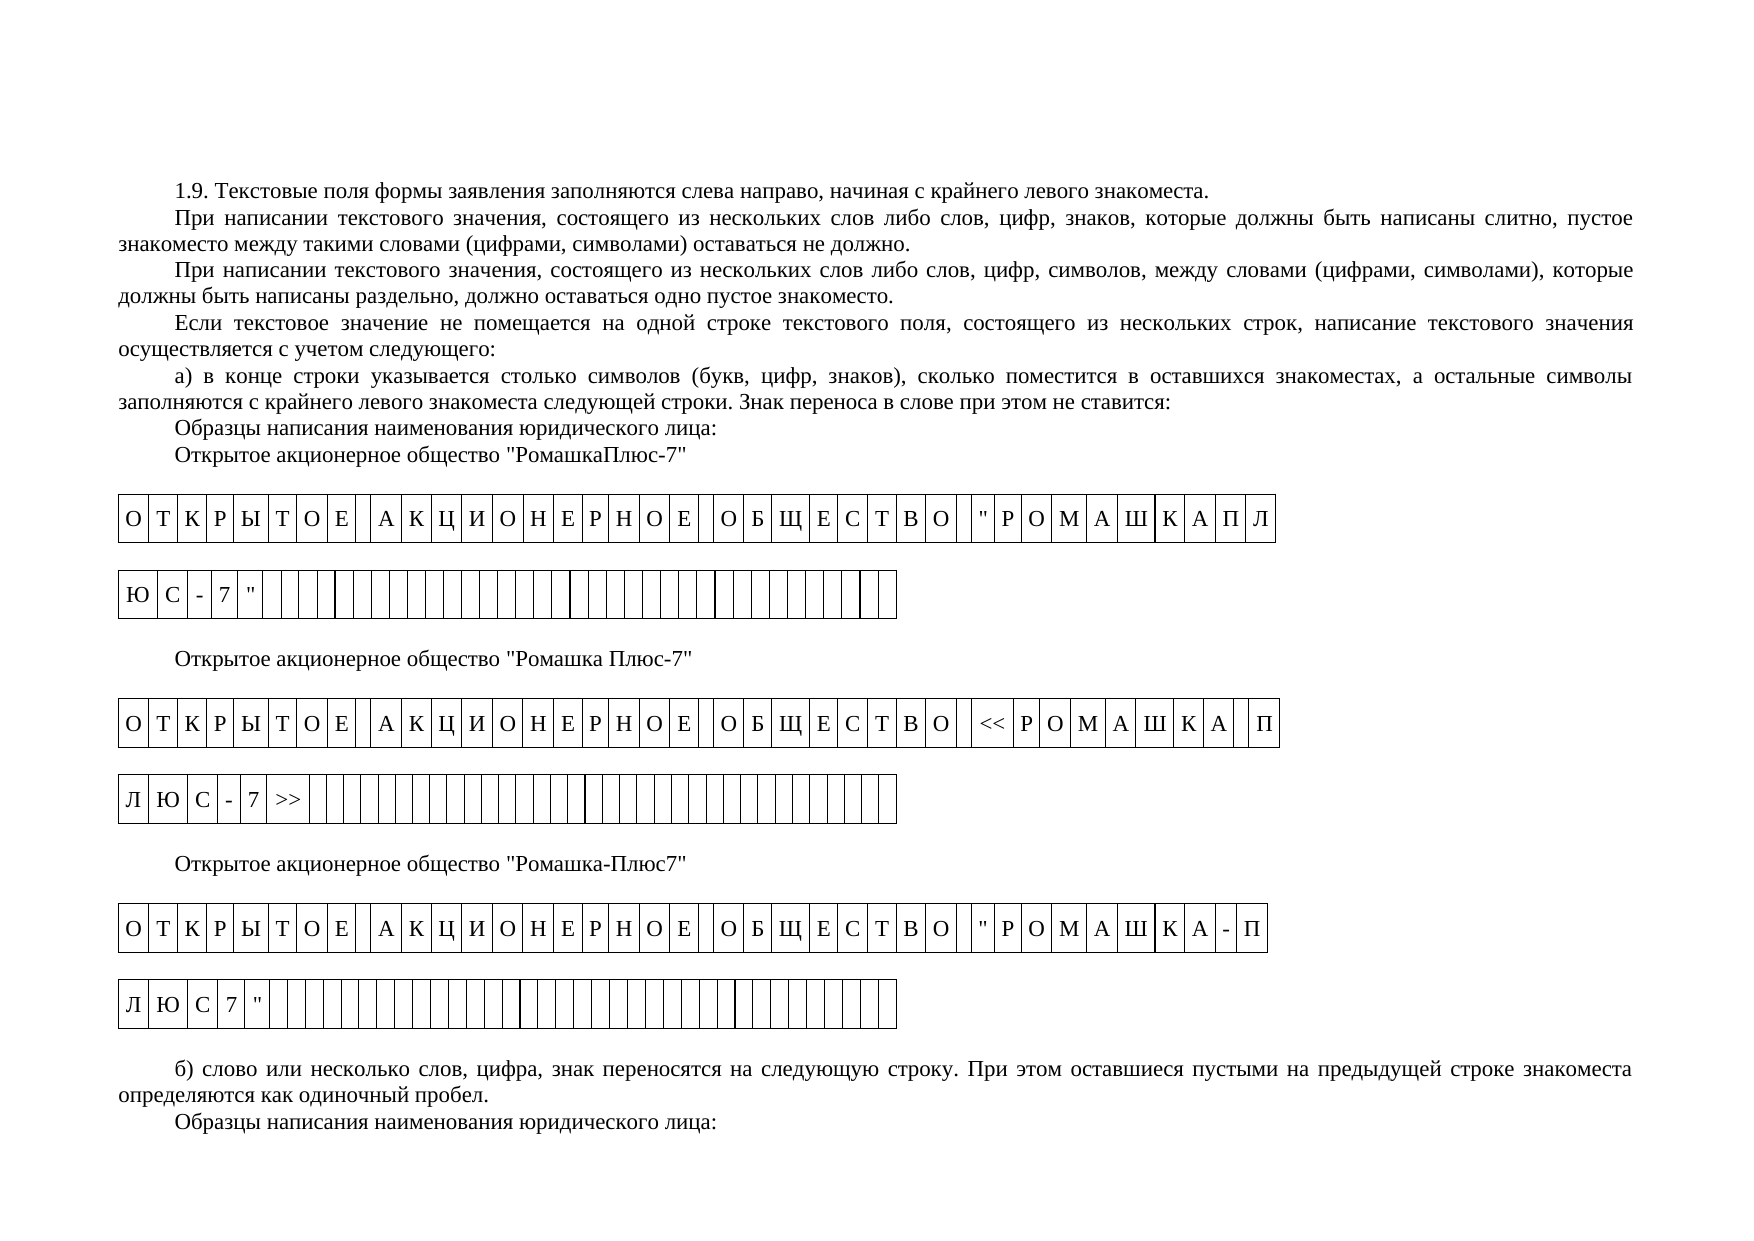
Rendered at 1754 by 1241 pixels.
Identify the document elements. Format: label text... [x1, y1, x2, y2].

table_header [625, 571, 642, 618]
table_header [842, 571, 859, 618]
table_header О [493, 495, 523, 542]
table_header Е [328, 495, 355, 542]
table_header С [188, 775, 217, 823]
table_header [861, 571, 878, 618]
table_header А [1087, 904, 1117, 952]
table_header О [640, 699, 669, 747]
table_header Т [149, 699, 177, 747]
table_header [592, 980, 609, 1028]
table_header [396, 775, 412, 823]
table_header К [1174, 699, 1203, 747]
table_header [1234, 699, 1248, 747]
table_header [327, 775, 343, 823]
table_header [499, 775, 515, 823]
table_header [682, 980, 699, 1028]
table_header [356, 699, 370, 747]
table_header [697, 571, 714, 618]
table_header [344, 775, 360, 823]
table_header Н [523, 699, 553, 747]
table_header Т [269, 904, 296, 952]
table_header [718, 980, 734, 1028]
table_header [741, 775, 757, 823]
table_header [306, 980, 323, 1028]
table_header А [1087, 495, 1117, 542]
table_header Н [609, 699, 639, 747]
table_header [263, 571, 281, 618]
table_header Р [583, 495, 608, 542]
table_header Л [1246, 495, 1275, 542]
table_header С [188, 980, 217, 1028]
table_header Л [119, 980, 148, 1028]
table_header И [462, 699, 492, 747]
table_header Ы [234, 904, 268, 952]
table_header [824, 571, 841, 618]
table_header [603, 775, 619, 823]
table_header - [1216, 904, 1236, 952]
table_header [516, 775, 533, 823]
table_header [879, 775, 896, 823]
table_header Е [554, 699, 582, 747]
table_header [862, 775, 878, 823]
table_header [447, 775, 464, 823]
table_header [793, 775, 809, 823]
table_header [465, 775, 481, 823]
table_header [879, 571, 896, 618]
table_header О [493, 699, 522, 747]
table_header [282, 571, 298, 618]
table_header [788, 571, 805, 618]
table_header Ы [234, 699, 268, 747]
table_header Р [583, 904, 608, 952]
table_header М [1071, 699, 1105, 747]
text При написании текстового значения, состоящего из нескольких слов либо слов, цифр, символов, между словами (цифрами, символами), которые должны быть написаны раздельно, должно оставаться одно пустое знакоместо. [118, 256, 1636, 309]
table_header [586, 775, 602, 823]
table_header О [640, 495, 669, 542]
table_header О [297, 699, 327, 747]
table_header [379, 775, 395, 823]
table_header А [1185, 495, 1215, 542]
table_header О [119, 495, 148, 542]
table_header О [297, 495, 327, 542]
table_header [288, 980, 305, 1028]
table_header [789, 980, 806, 1028]
table_header [589, 571, 606, 618]
table_header [482, 775, 498, 823]
table_header [521, 980, 537, 1028]
table_header [776, 775, 792, 823]
table_header [879, 980, 896, 1028]
table_header С [838, 904, 867, 952]
table_header Н [609, 495, 639, 542]
table_header [431, 980, 448, 1028]
table_header О [714, 904, 743, 952]
table_header [449, 980, 466, 1028]
table_header Т [149, 495, 177, 542]
table_header Ю [119, 571, 157, 618]
text а) в конце строки указывается столько символов (букв, цифр, знаков), сколько поместится в оставшихся знакоместах, а остальные символы заполняются с крайнего левого знакоместа следующей строки. Знак переноса в слове при этом не ставится: [118, 362, 1636, 414]
table_header [361, 775, 378, 823]
table_header Б [744, 495, 771, 542]
table_header О [640, 904, 669, 952]
table_header Щ [772, 904, 809, 952]
table_header [628, 980, 645, 1028]
table_header [700, 980, 717, 1028]
table_header Р [207, 699, 233, 747]
table_header Е [810, 699, 837, 747]
text б) слово или несколько слов, цифра, знак переносятся на следующую строку. При этом оставшиеся пустыми на предыдущей строке знакоместа определяются как одиночный пробел. [118, 1055, 1636, 1108]
table_header [534, 571, 551, 618]
table_header [699, 904, 713, 952]
table_header [753, 980, 770, 1028]
table_header Т [149, 904, 177, 952]
table_header [310, 775, 326, 823]
table_header [503, 980, 519, 1028]
table_header Р [995, 495, 1021, 542]
table_header О [1040, 699, 1070, 747]
table_header [480, 571, 497, 618]
table_header - [188, 571, 211, 618]
table_header Т [868, 699, 896, 747]
table_header С [838, 699, 867, 747]
table_header [336, 571, 353, 618]
table_header [485, 980, 502, 1028]
table_header В [897, 904, 925, 952]
table_header О [119, 699, 148, 747]
table_header [299, 571, 317, 618]
table_header Р [1014, 699, 1039, 747]
table_header [825, 980, 842, 1028]
table_header А [371, 495, 401, 542]
table_header С [838, 495, 867, 542]
table_header [661, 571, 678, 618]
table_header [758, 775, 775, 823]
table_header А [1106, 699, 1135, 747]
table_header [516, 571, 533, 618]
table_header Ц [432, 904, 461, 952]
table_header К [178, 495, 206, 542]
table_header Т [868, 904, 896, 952]
table_header Щ [772, 495, 809, 542]
table_header О [926, 904, 956, 952]
table_header К [402, 699, 431, 747]
table_header О [297, 904, 327, 952]
table_header Т [868, 495, 896, 542]
table_header Р [207, 495, 233, 542]
table_header О [714, 495, 743, 542]
table_header Б [744, 699, 771, 747]
table_header [534, 775, 550, 823]
text При написании текстового значения, состоящего из нескольких слов либо слов, цифр, знаков, которые должны быть написаны слитно, пустое знакоместо между такими словами (цифрами, символами) оставаться не должно. [118, 203, 1636, 256]
table_header [430, 775, 446, 823]
table_header [664, 980, 681, 1028]
table_header 7 [218, 980, 244, 1028]
table_header П [1249, 699, 1279, 747]
table_header [359, 980, 376, 1028]
text 1.9. Текстовые поля формы заявления заполняются слева направо, начиная с крайнего левого знакоместа. [118, 177, 1636, 203]
table_header Л [119, 775, 148, 823]
table_header [620, 775, 636, 823]
table_header [356, 904, 370, 952]
table_header [356, 495, 370, 542]
table_header [806, 571, 823, 618]
table_header [377, 980, 394, 1028]
table_header [679, 571, 696, 618]
table_header [413, 980, 430, 1028]
table_header [752, 571, 769, 618]
table_header [843, 980, 860, 1028]
table_header Н [609, 904, 639, 952]
table_header Ю [149, 980, 187, 1028]
table_header Е [328, 699, 355, 747]
table_header Б [744, 904, 771, 952]
table_header О [1022, 904, 1051, 952]
table_header [467, 980, 484, 1028]
text Если текстовое значение не помещается на одной строке текстового поля, состоящего из нескольких строк, написание текстового значения осуществляется с учетом следующего: [118, 309, 1636, 362]
table_header [551, 775, 567, 823]
table_header [734, 571, 751, 618]
table_header Е [328, 904, 355, 952]
table_header [699, 495, 713, 542]
table_header А [1185, 904, 1215, 952]
text Образцы написания наименования юридического лица: [118, 414, 1636, 441]
table_header В [897, 699, 925, 747]
table_header [646, 980, 663, 1028]
table_header С [158, 571, 187, 618]
table_header О [493, 904, 522, 952]
table_header [771, 980, 788, 1028]
table_header - [218, 775, 240, 823]
text Открытое акционерное общество "Ромашка-Плюс7" [118, 850, 1636, 877]
table_header [810, 775, 827, 823]
table_header О [1022, 495, 1051, 542]
table_header К [1156, 904, 1184, 952]
table_header [395, 980, 412, 1028]
table_header Е [670, 495, 698, 542]
text Открытое акционерное общество "Ромашка Плюс-7" [118, 646, 1636, 672]
table_header 7 [241, 775, 266, 823]
table_header М [1052, 495, 1086, 542]
table_header " [972, 904, 994, 952]
table_header [861, 980, 878, 1028]
table_header [770, 571, 787, 618]
table_header П [1237, 904, 1267, 952]
table_header [845, 775, 861, 823]
table_header Е [554, 495, 582, 542]
table_header Ю [149, 775, 187, 823]
table_header Ц [432, 699, 461, 747]
table_header [372, 571, 389, 618]
table_header О [119, 904, 148, 952]
table_header [957, 904, 971, 952]
table_header К [402, 904, 431, 952]
table_header [672, 775, 688, 823]
table_header К [1156, 495, 1184, 542]
table_header [354, 571, 371, 618]
table_header [689, 775, 706, 823]
table_header [270, 980, 287, 1028]
table_header [610, 980, 627, 1028]
table_header [568, 775, 584, 823]
table_header 7 [212, 571, 237, 618]
table_header Т [269, 495, 296, 542]
table_header К [402, 495, 431, 542]
table_header Е [670, 904, 698, 952]
table_header [413, 775, 429, 823]
table_header Ц [432, 495, 461, 542]
table_header Н [523, 904, 553, 952]
table_header К [178, 699, 206, 747]
table_header О [926, 495, 956, 542]
table_header [716, 571, 733, 618]
text Образцы написания наименования юридического лица: [118, 1108, 1636, 1134]
table_header Е [554, 904, 582, 952]
table_header А [1204, 699, 1233, 747]
table_header [699, 699, 713, 747]
table_header [498, 571, 515, 618]
table_header [724, 775, 740, 823]
table_header " [238, 571, 262, 618]
table_header [957, 495, 971, 542]
table_header О [714, 699, 743, 747]
table_header Ы [234, 495, 268, 542]
table_header Ш [1118, 904, 1154, 952]
table_header В [897, 495, 925, 542]
table_header [552, 571, 569, 618]
table_header [736, 980, 752, 1028]
table_header [607, 571, 624, 618]
table_header [707, 775, 723, 823]
table_header И [462, 904, 492, 952]
table_header [957, 699, 971, 747]
table_header А [371, 904, 401, 952]
table_header П [1216, 495, 1245, 542]
table_header [571, 571, 588, 618]
table_header Р [995, 904, 1021, 952]
table_header [556, 980, 573, 1028]
table_header << [972, 699, 1013, 747]
table_header [637, 775, 654, 823]
table_header Е [670, 699, 698, 747]
table_header Р [583, 699, 608, 747]
table_header [807, 980, 824, 1028]
table_header М [1052, 904, 1086, 952]
table_header [538, 980, 555, 1028]
table_header Щ [772, 699, 809, 747]
table_header Е [810, 495, 837, 542]
table_header [462, 571, 479, 618]
table_header [324, 980, 341, 1028]
text Открытое акционерное общество "РомашкаПлюс-7" [118, 441, 1636, 467]
table_header >> [267, 775, 309, 823]
table_header " [972, 495, 994, 542]
table_header [318, 571, 334, 618]
table_header [828, 775, 844, 823]
table_header [444, 571, 461, 618]
table_header Ш [1118, 495, 1154, 542]
table_header О [926, 699, 956, 747]
table_header Ш [1136, 699, 1173, 747]
table_header " [245, 980, 269, 1028]
table_header [655, 775, 671, 823]
table_header К [178, 904, 206, 952]
table_header И [462, 495, 492, 542]
table_header [390, 571, 407, 618]
table_header А [371, 699, 401, 747]
table_header [342, 980, 358, 1028]
table_header [574, 980, 591, 1028]
table_header Е [810, 904, 837, 952]
table_header [426, 571, 443, 618]
table_header Н [524, 495, 553, 542]
table_header Т [269, 699, 296, 747]
table_header [643, 571, 660, 618]
table_header Р [207, 904, 233, 952]
table_header [408, 571, 425, 618]
